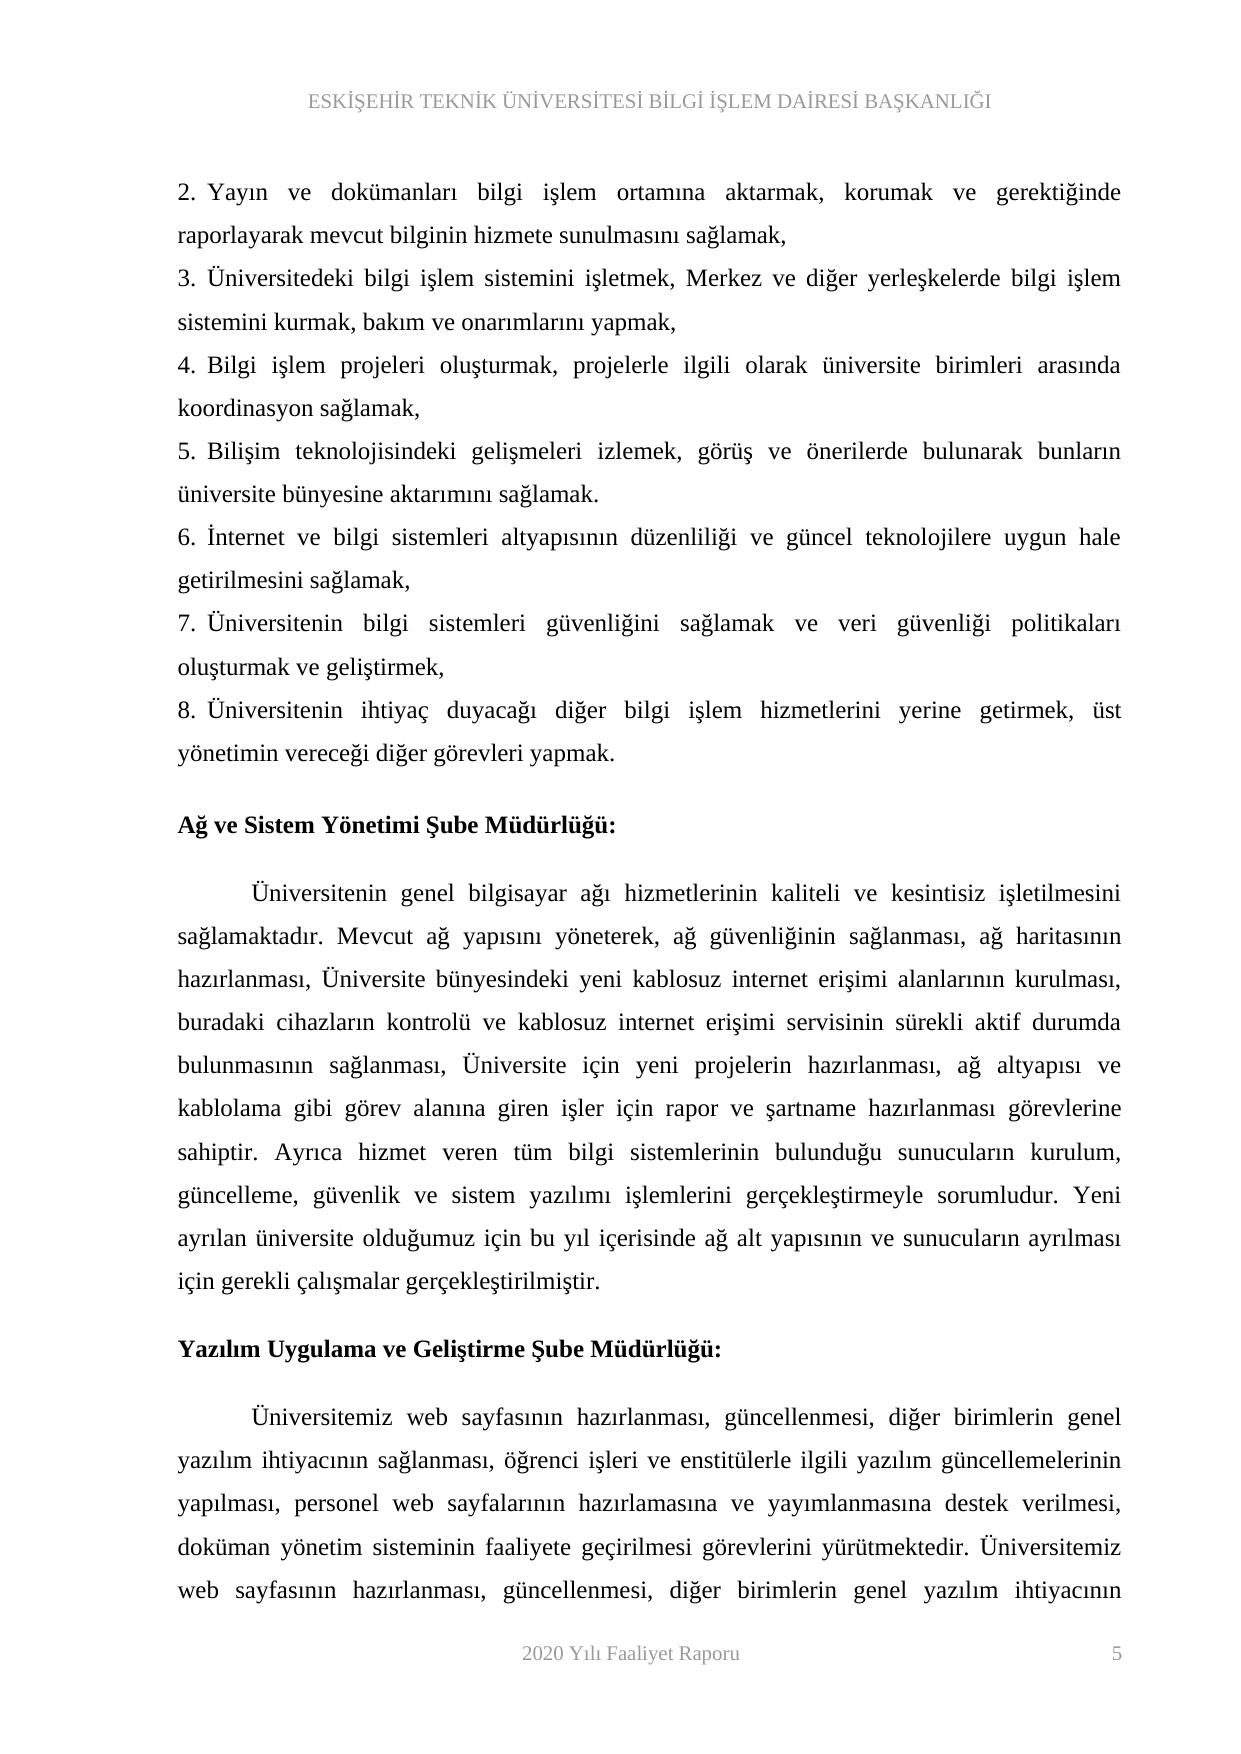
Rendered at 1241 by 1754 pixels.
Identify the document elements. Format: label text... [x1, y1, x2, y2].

list Yayın ve dokümanları bilgi işlem ortamına aktarmak, korumak ve gerektiğinde raporlayarak mevcut bilginin hizmete sunulmasını sağlamak, [177, 177, 1122, 249]
list Üniversitedeki bilgi işlem sistemini işletmek, Merkez ve diğer yerleşkelerde bilgi işlem sistemini kurmak, bakım ve onarımlarını yapmak, [177, 263, 1122, 335]
text Ağ ve Sistem Yönetimi Şube Müdürlüğü: [177, 810, 1122, 838]
text Yazılım Uygulama ve Geliştirme Şube Müdürlüğü: [177, 1334, 1122, 1363]
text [177, 1402, 1122, 1603]
list Üniversitenin bilgi sistemleri güvenliğini sağlamak ve veri güvenliği politikaları oluşturmak ve geliştirmek, [177, 608, 1122, 680]
list İnternet ve bilgi sistemleri altyapısının düzenliliği ve güncel teknolojilere uygun hale getirilmesini sağlamak, [177, 522, 1122, 594]
list Bilişim teknolojisindeki gelişmeleri izlemek, görüş ve önerilerde bulunarak bunların üniversite bünyesine aktarımını sağlamak. [177, 436, 1122, 508]
text Üniversitenin genel bilgisayar ağı hizmetlerinin kaliteli ve kesintisiz işletilmesini sağlamaktadır. Mevcut ağ yapısını yöneterek, ağ güvenliğinin sağlanması, ağ haritasının hazırlanması, Üniversite bünyesindeki yeni kablosuz internet erişimi alanlarının kurulması, buradaki cihazların kontrolü ve kablosuz internet erişimi servisinin sürekli aktif durumda bulunmasının sağlanması, Üniversite için yeni projelerin hazırlanması, ağ altyapısı ve kablolama gibi görev alanına giren işler için rapor ve şartname hazırlanması görevlerine sahiptir. Ayrıca hizmet veren tüm bilgi sistemlerinin bulunduğu sunucuların kurulum, güncelleme, güvenlik ve sistem yazılımı işlemlerini gerçekleştirmeyle sorumludur. Yeni ayrılan üniversite olduğumuz için bu yıl içerisinde ağ alt yapısının ve sunucuların ayrılması için gerekli çalışmalar gerçekleştirilmiştir. [177, 878, 1122, 1295]
list Üniversitenin ihtiyaç duyacağı diğer bilgi işlem hizmetlerini yerine getirmek, üst yönetimin vereceği diğer görevleri yapmak. [177, 695, 1122, 767]
list Bilgi işlem projeleri oluşturmak, projelerle ilgili olarak üniversite birimleri arasında koordinasyon sağlamak, [177, 350, 1122, 422]
